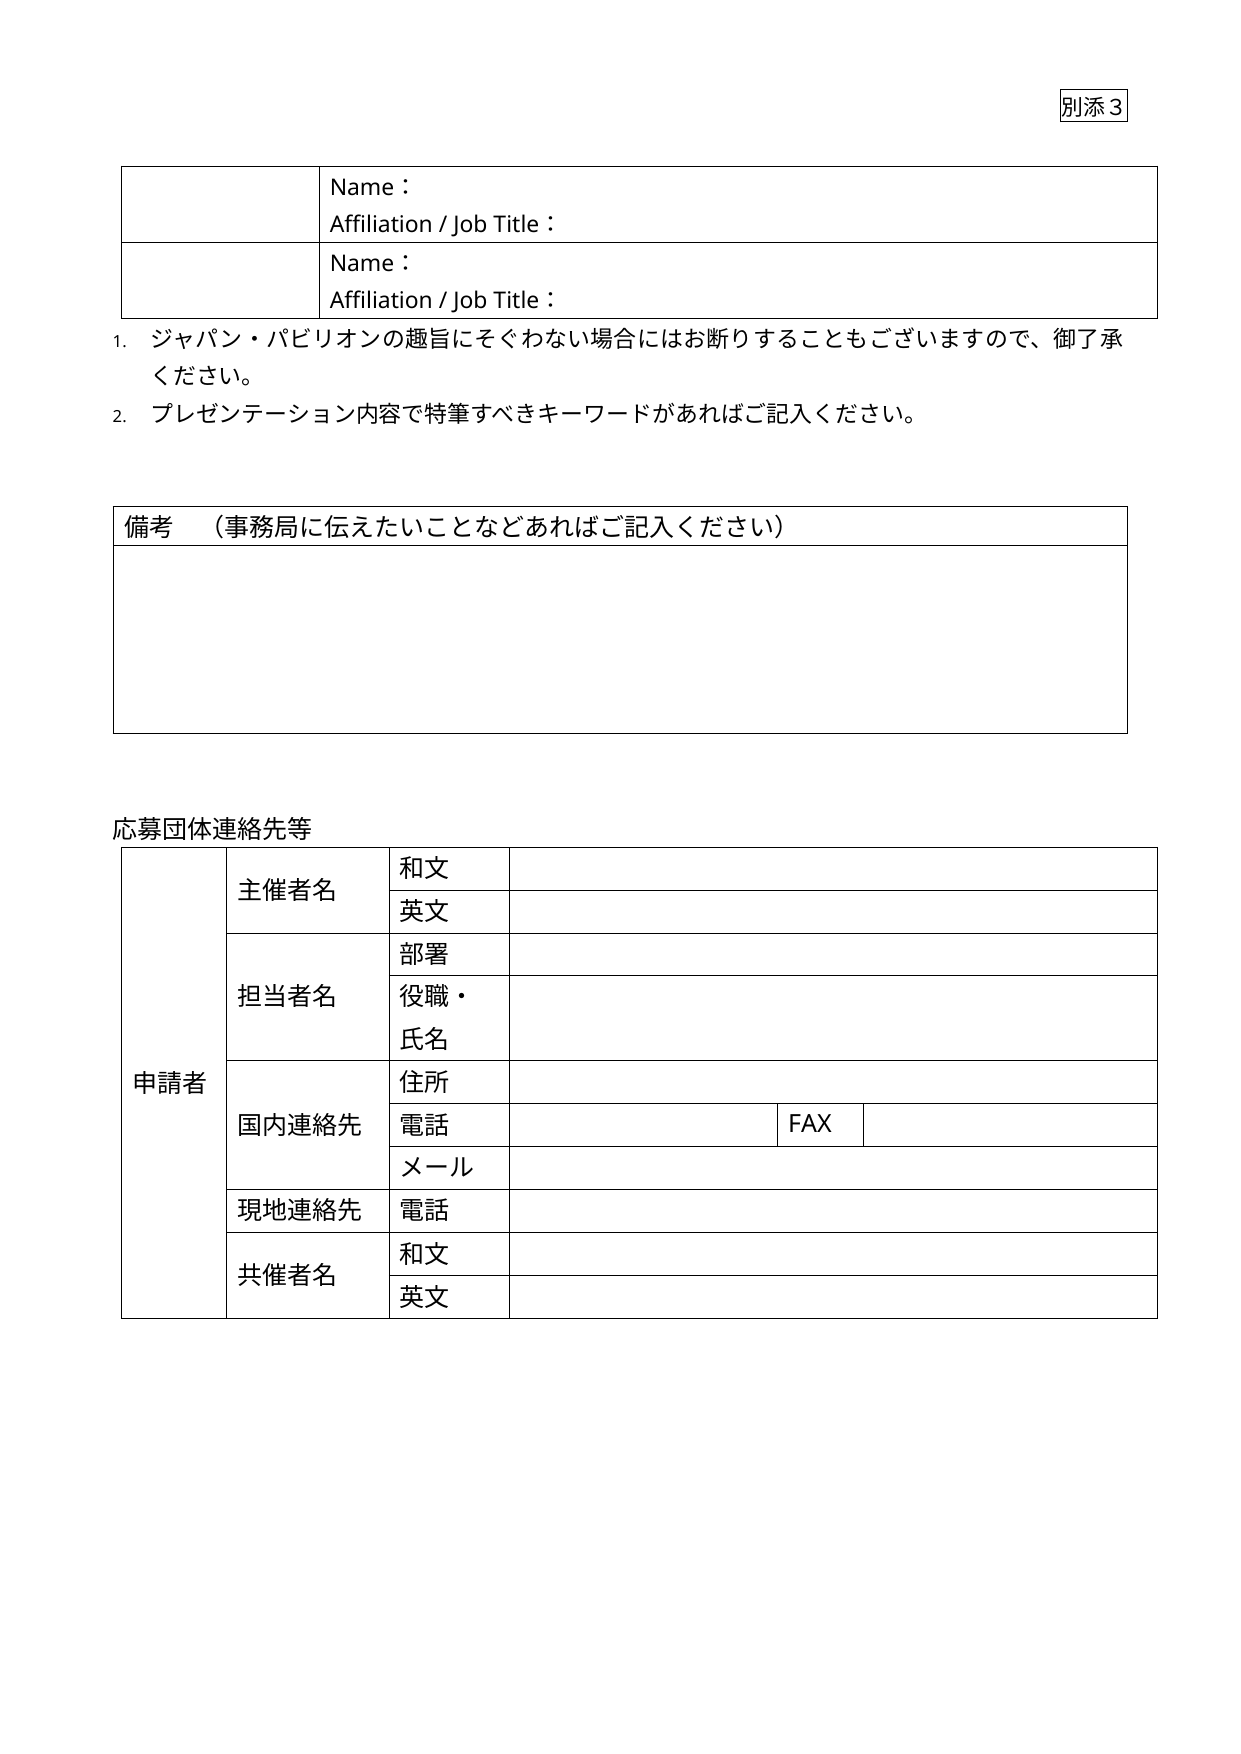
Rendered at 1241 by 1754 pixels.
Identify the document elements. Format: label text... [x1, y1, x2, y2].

table_cell 共催者名 [227, 1233, 389, 1318]
table_header 和文 [390, 848, 509, 889]
table_cell 英文 [390, 1276, 509, 1318]
table_cell [510, 1190, 1157, 1232]
table_cell 住所 [390, 1061, 509, 1103]
text 応募団体連絡先等 [112, 809, 1128, 847]
table_cell 英文 [390, 891, 509, 932]
table_cell 和文 [390, 1233, 509, 1275]
table_header 備考 （事務局に伝えたいことなどあればご記入ください） [114, 507, 1127, 545]
table_header [510, 848, 1157, 889]
table_cell [510, 934, 1157, 975]
table_cell [122, 243, 319, 318]
list プレゼンテーション内容で特筆すべきキーワードがあればご記入ください。 [112, 394, 1128, 431]
table_cell [510, 976, 1157, 1060]
table_cell [114, 546, 1127, 733]
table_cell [320, 167, 1157, 242]
table_cell [510, 1233, 1157, 1275]
table_header 申請者 [122, 848, 226, 1318]
table_cell 現地連絡先 [227, 1190, 389, 1232]
table_cell 役職・ 氏名 [390, 976, 509, 1060]
table_cell メール [390, 1147, 509, 1189]
table_cell FAX [778, 1104, 863, 1146]
table_cell 電話 [390, 1190, 509, 1232]
table_cell [510, 1147, 1157, 1189]
table_cell 部署 [390, 934, 509, 975]
table_cell [510, 1104, 777, 1146]
table_cell [864, 1104, 1157, 1146]
table_cell [510, 1276, 1157, 1318]
list ジャパン・パビリオンの趣旨にそぐわない場合にはお断りすることもございますので、御了承ください。 [112, 319, 1128, 394]
table_cell 担当者名 [227, 934, 389, 1060]
table_cell [510, 891, 1157, 932]
table_cell [510, 1061, 1157, 1103]
table_cell 国内連絡先 [227, 1061, 389, 1189]
table_header 主催者名 [227, 848, 389, 932]
table_cell [122, 167, 319, 242]
table_cell Name： Affiliation / Job Title： [320, 243, 1157, 318]
table_cell 電話 [390, 1104, 509, 1146]
